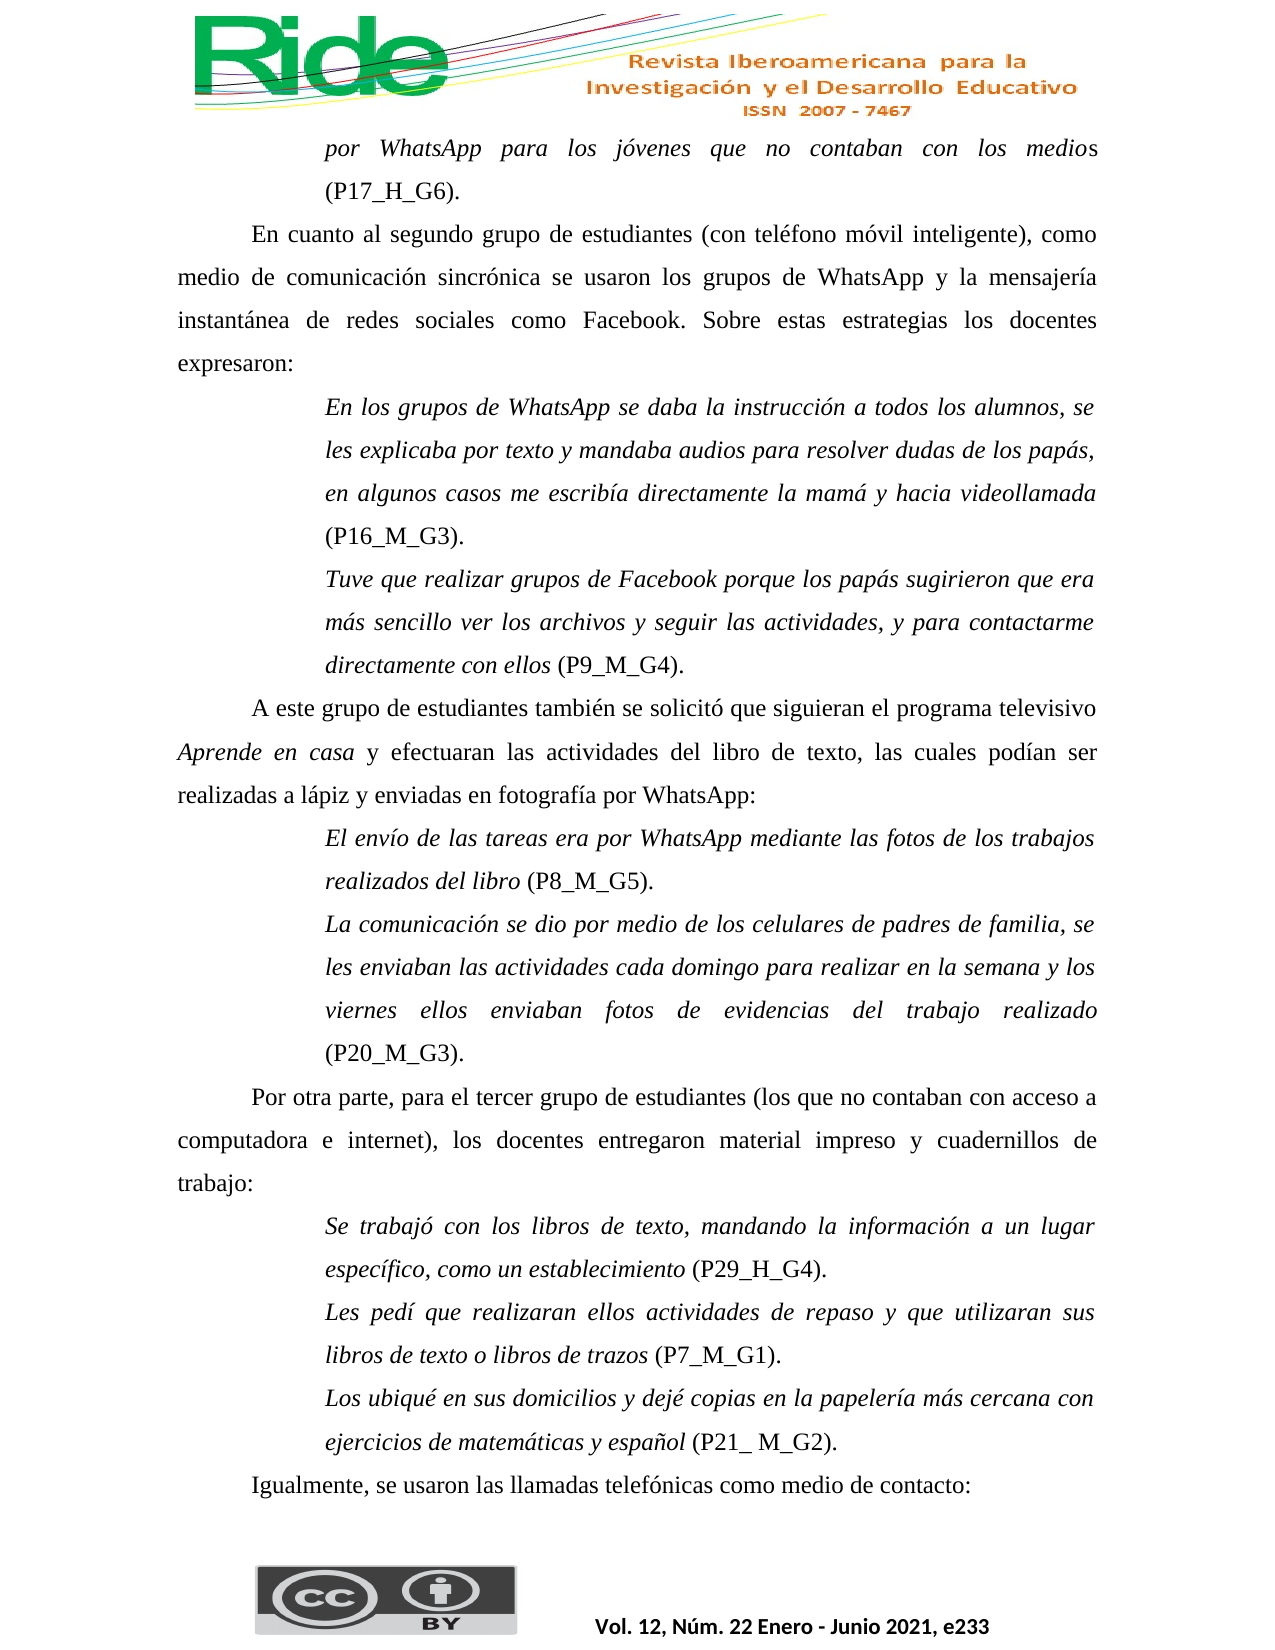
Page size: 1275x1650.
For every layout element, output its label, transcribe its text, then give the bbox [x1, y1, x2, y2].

text La comunicación se dio por medio de los celulares de padres de familia, se les enviaban las actividades cada domingo para realizar en la semana y los viernes ellos enviaban fotos de evidencias del trabajo realizado (P20_M_G3). [325, 909, 1098, 1067]
text El envío de las tareas era por WhatsApp mediante las fotos de los trabajos realizados del libro (P8_M_G5). [325, 823, 1098, 895]
text Les pedí que realizaran ellos actividades de repaso y que utilizaran sus libros de texto o libros de trazos (P7_M_G1). [325, 1297, 1098, 1369]
text Tuve que realizar grupos de Facebook porque los papás sugirieron que era más sencillo ver los archivos y seguir las actividades, y para contactarme directamente con ellos (P9_M_G4). [325, 564, 1098, 679]
picture [194, 14, 1080, 119]
text Los ubiqué en sus domicilios y dejé copias en la papelería más cercana con ejercicios de matemáticas y español (P21_ M_G2). [325, 1383, 1098, 1455]
picture [254, 1565, 518, 1635]
text Igualmente, se usaron las llamadas telefónicas como medio de contacto: [177, 1470, 1098, 1498]
text A este grupo de estudiantes también se solicitó que siguieran el programa televisivo Aprende en casa y efectuaran las actividades del libro de texto, las cuales podían ser realizadas a lápiz y enviadas en fotografía por WhatsApp: [177, 693, 1098, 808]
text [325, 133, 1098, 205]
text Por otra parte, para el tercer grupo de estudiantes (los que no contaban con acceso a computadora e internet), los docentes entregaron material impreso y cuadernillos de trabajo: [177, 1082, 1098, 1197]
text En cuanto al segundo grupo de estudiantes (con teléfono móvil inteligente), como medio de comunicación sincrónica se usaron los grupos de WhatsApp y la mensajería instantánea de redes sociales como Facebook. Sobre estas estrategias los docentes expresaron: [177, 219, 1098, 377]
text En los grupos de WhatsApp se daba la instrucción a todos los alumnos, se les explicaba por texto y mandaba audios para resolver dudas de los papás, en algunos casos me escribía directamente la mamá y hacia videollamada (P16_M_G3). [325, 392, 1098, 550]
text Se trabajó con los libros de texto, mandando la información a un lugar específico, como un establecimiento (P29_H_G4). [325, 1211, 1098, 1283]
